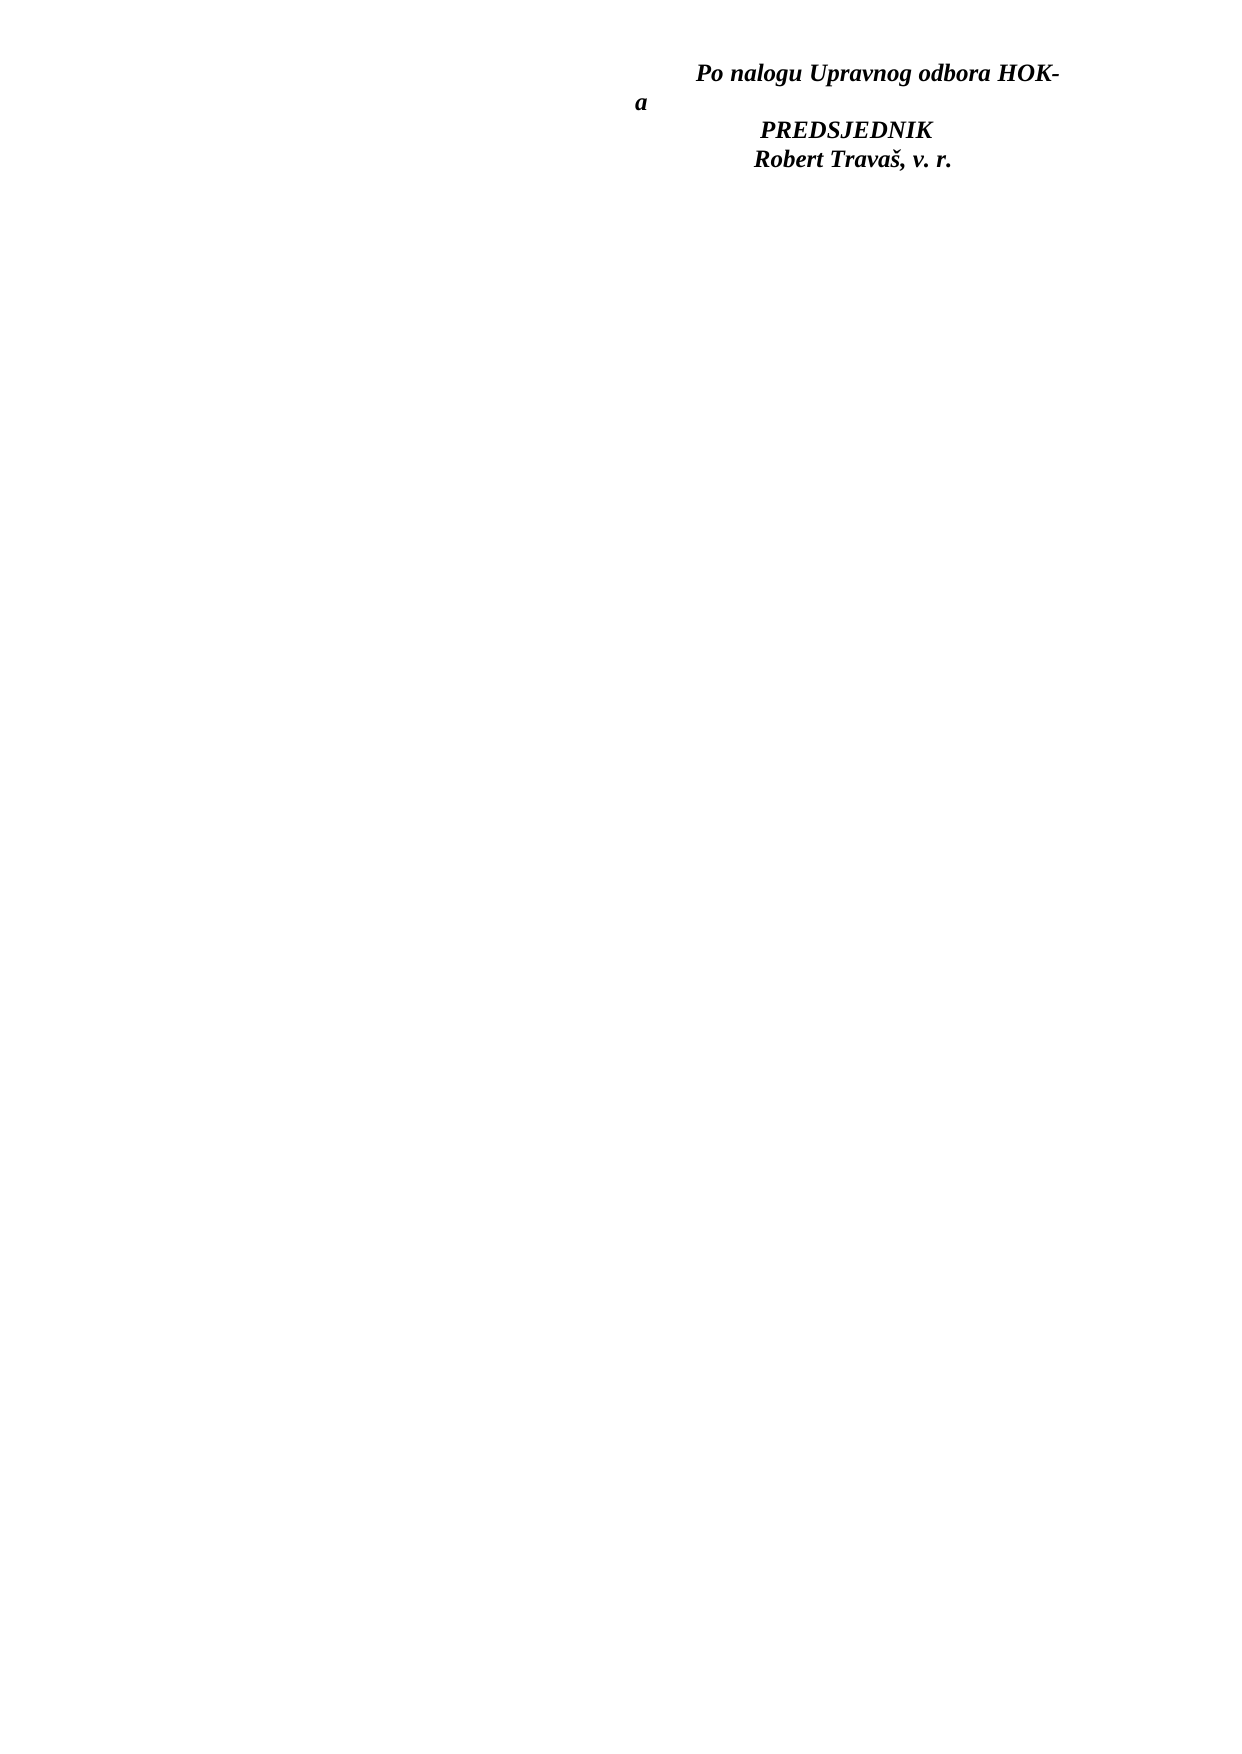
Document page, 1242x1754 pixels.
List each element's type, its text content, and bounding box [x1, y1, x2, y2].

text PREDSJEDNIK [635, 115, 1063, 144]
text Po nalogu Upravnog odbora HOK-a [635, 58, 1063, 115]
text Robert Travaš, v. r. [635, 144, 1063, 173]
